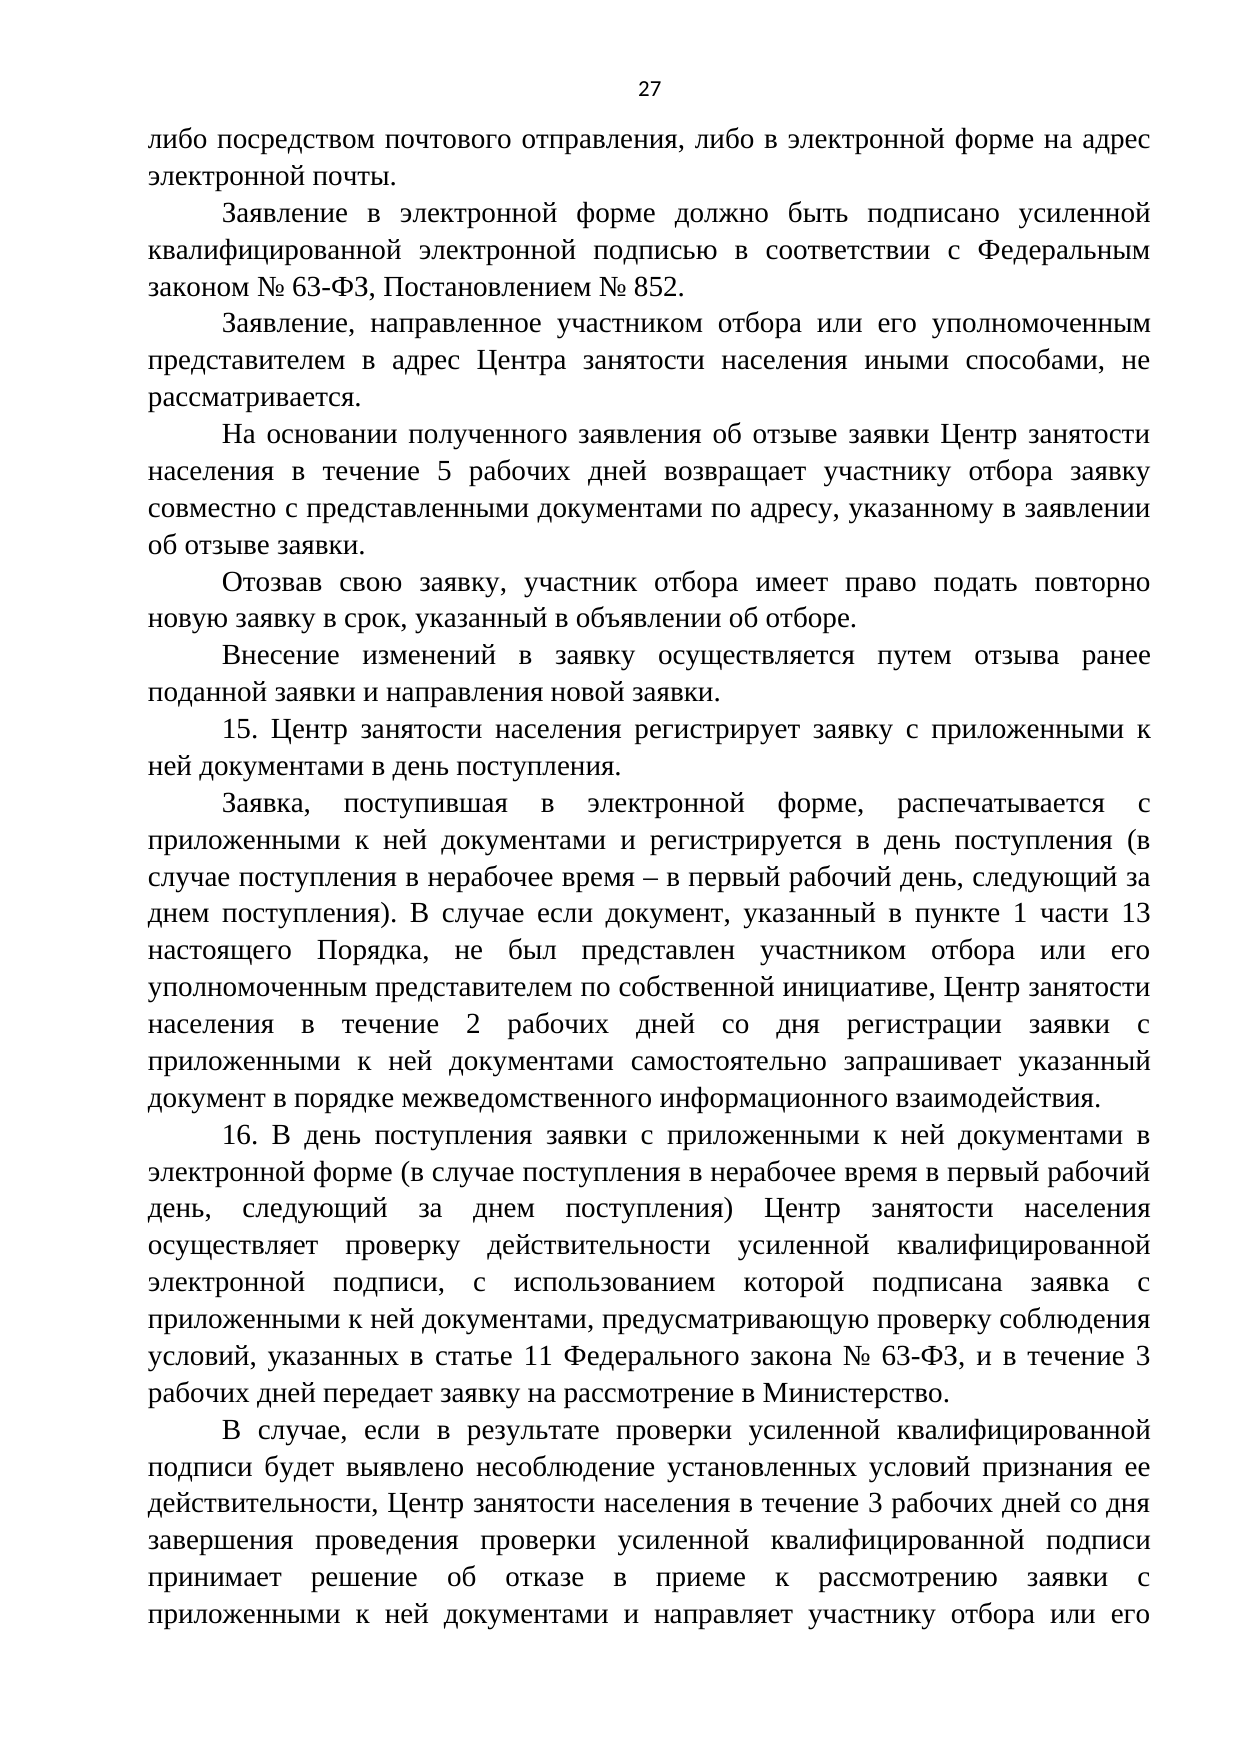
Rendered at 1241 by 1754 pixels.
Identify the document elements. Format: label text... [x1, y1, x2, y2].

text На основании полученного заявления об отзыве заявки Центр занятости населения в течение 5 рабочих дней возвращает участнику отбора заявку совместно с представленными документами по адресу, указанному в заявлении об отзыве заявки. [148, 416, 1152, 560]
text Заявка, поступившая в электронной форме, распечатывается с приложенными к ней документами и регистрируется в день поступления (в случае поступления в нерабочее время – в первый рабочий день, следующий за днем поступления). В случае если документ, указанный в пункте 1 части 13 настоящего Порядка, не был представлен участником отбора или его уполномоченным представителем по собственной инициативе, Центр занятости населения в течение 2 рабочих дней со дня регистрации заявки с приложенными к ней документами самостоятельно запрашивает указанный документ в порядке межведомственного информационного взаимодействия. [148, 785, 1152, 1113]
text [148, 121, 1152, 192]
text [148, 1412, 1152, 1630]
text 16. В день поступления заявки с приложенными к ней документами в электронной форме (в случае поступления в нерабочее время в первый рабочий день, следующий за днем поступления) Центр занятости населения осуществляет проверку действительности усиленной квалифицированной электронной подписи, с использованием которой подписана заявка с приложенными к ней документами, предусматривающую проверку соблюдения условий, указанных в статье 11 Федерального закона № 63-ФЗ, и в течение 3 рабочих дней передает заявку на рассмотрение в Министерство. [148, 1117, 1152, 1408]
text Заявление в электронной форме должно быть подписано усиленной квалифицированной электронной подписью в соответствии с Федеральным законом № 63-ФЗ, Постановлением № 852. [148, 195, 1152, 302]
text Внесение изменений в заявку осуществляется путем отзыва ранее поданной заявки и направления новой заявки. [148, 637, 1152, 708]
text Отозвав свою заявку, участник отбора имеет право подать повторно новую заявку в срок, указанный в объявлении об отборе. [148, 564, 1152, 634]
text Заявление, направленное участником отбора или его уполномоченным представителем в адрес Центра занятости населения иными способами, не рассматривается. [148, 306, 1152, 413]
text 15. Центр занятости населения регистрирует заявку с приложенными к ней документами в день поступления. [148, 711, 1152, 782]
